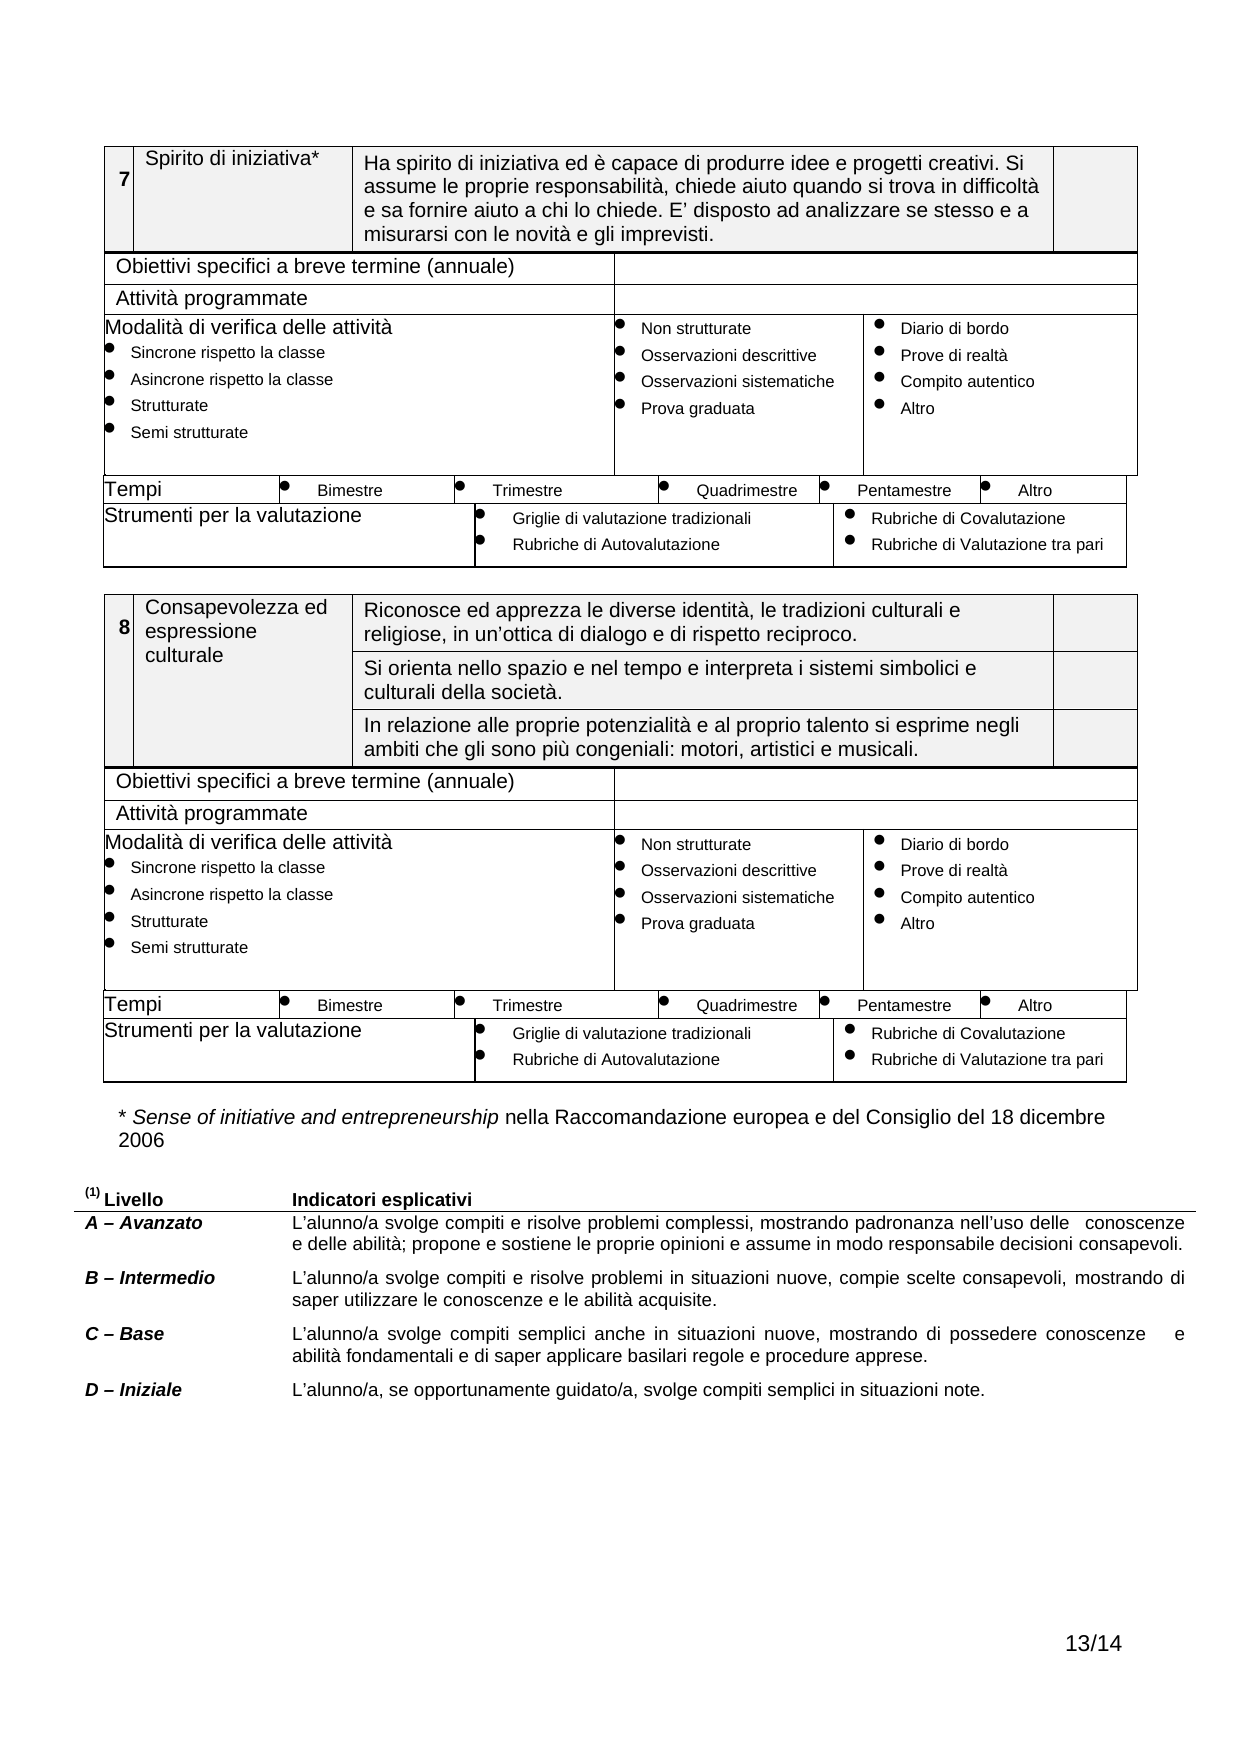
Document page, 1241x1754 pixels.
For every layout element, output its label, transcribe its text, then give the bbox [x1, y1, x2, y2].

table_cell Quadrimestre [659, 476, 819, 503]
table_header [1054, 595, 1137, 651]
table_header 8 [105, 595, 133, 766]
table_cell Obiettivi specifici a breve termine (annuale) [105, 769, 614, 799]
table_cell [615, 801, 1137, 829]
table_cell Non strutturate Osservazioni descrittive Osservazioni sistematiche Prova graduata [615, 315, 863, 475]
table_cell Attività programmate [105, 801, 614, 829]
table_cell L’alunno/a svolge compiti e risolve problemi in situazioni nuove, compie scelte consapevoli, mostrando di saper utilizzare le conoscenze e le abilità acquisite. [281, 1267, 1196, 1323]
table_header [1054, 147, 1137, 251]
table_cell Modalità di verifica delle attività Sincrone rispetto la classe Asincrone rispetto la classe Strutturate Semi strutturate [105, 315, 614, 475]
table_cell Bimestre [280, 991, 454, 1018]
table_cell [615, 285, 1137, 313]
table_cell Pentamestre [820, 991, 980, 1018]
table_header Spirito di iniziativa* [134, 147, 352, 251]
table_cell Tempi [104, 991, 279, 1018]
table_header Riconosce ed apprezza le diverse identità, le tradizioni culturali e religiose, in un’ottica di dialogo e di rispetto reciproco. [353, 595, 1053, 651]
table_cell [615, 769, 1137, 799]
table_cell [1054, 710, 1137, 766]
table_cell Griglie di valutazione tradizionali Rubriche di Autovalutazione [476, 1019, 833, 1081]
table_cell Rubriche di Covalutazione Rubriche di Valutazione tra pari [834, 1019, 1126, 1081]
table_cell L’alunno/a svolge compiti semplici anche in situazioni nuove, mostrando di possedere conoscenze e abilità fondamentali e di saper applicare basilari regole e procedure apprese. [281, 1323, 1196, 1378]
text * Sense of initiative and entrepreneurship nella Raccomandazione europea e del Consiglio del 18 dicembre 2006 [118, 1106, 1122, 1152]
table_cell A – Avanzato [74, 1212, 281, 1267]
table_header Ha spirito di iniziativa ed è capace di produrre idee e progetti creativi. Si assume le proprie responsabilità, chiede aiuto quando si trova in difficoltà e sa fornire aiuto a chi lo chiede. E’ disposto ad analizzare se stesso e a misurarsi con le novità e gli imprevisti. [353, 147, 1053, 251]
table_header Indicatori esplicativi [281, 1178, 1196, 1211]
table_cell L’alunno/a, se opportunamente guidato/a, svolge compiti semplici in situazioni note. [281, 1379, 1196, 1412]
table_cell Quadrimestre [659, 991, 819, 1018]
table_cell Diario di bordo Prove di realtà Compito autentico Altro [864, 315, 1137, 475]
table_cell Tempi [104, 476, 279, 503]
table_cell B – Intermedio [74, 1267, 281, 1323]
table_cell Trimestre [455, 476, 658, 503]
table_cell Bimestre [280, 476, 454, 503]
table_cell Rubriche di Covalutazione Rubriche di Valutazione tra pari [834, 504, 1126, 566]
table_cell Altro [981, 476, 1126, 503]
table_header (1) Livello [74, 1178, 281, 1211]
table_cell L’alunno/a svolge compiti e risolve problemi complessi, mostrando padronanza nell’uso delle conoscenze e delle abilità; propone e sostiene le proprie opinioni e assume in modo responsabile decisioni consapevoli. [281, 1212, 1196, 1267]
table_cell Si orienta nello spazio e nel tempo e interpreta i sistemi simbolici e culturali della società. [353, 652, 1053, 708]
table_cell [1054, 652, 1137, 708]
table_cell Altro [981, 991, 1126, 1018]
table_cell C – Base [74, 1323, 281, 1378]
table_cell Attività programmate [105, 285, 614, 313]
table_cell Modalità di verifica delle attività Sincrone rispetto la classe Asincrone rispetto la classe Strutturate Semi strutturate [105, 830, 614, 990]
table_cell In relazione alle proprie potenzialità e al proprio talento si esprime negli ambiti che gli sono più congeniali: motori, artistici e musicali. [353, 710, 1053, 766]
table_cell Diario di bordo Prove di realtà Compito autentico Altro [864, 830, 1137, 990]
table_cell [615, 254, 1137, 284]
table_cell Strumenti per la valutazione [104, 1019, 474, 1081]
table_cell Trimestre [455, 991, 658, 1018]
table_cell Griglie di valutazione tradizionali Rubriche di Autovalutazione [476, 504, 833, 566]
table_cell D – Iniziale [74, 1379, 281, 1412]
table_cell Non strutturate Osservazioni descrittive Osservazioni sistematiche Prova graduata [615, 830, 863, 990]
table_header 7 [105, 147, 133, 251]
table_cell Pentamestre [820, 476, 980, 503]
table_header Consapevolezza ed espressione culturale [134, 595, 352, 766]
table_cell Obiettivi specifici a breve termine (annuale) [105, 254, 614, 284]
table_cell Strumenti per la valutazione [104, 504, 474, 566]
